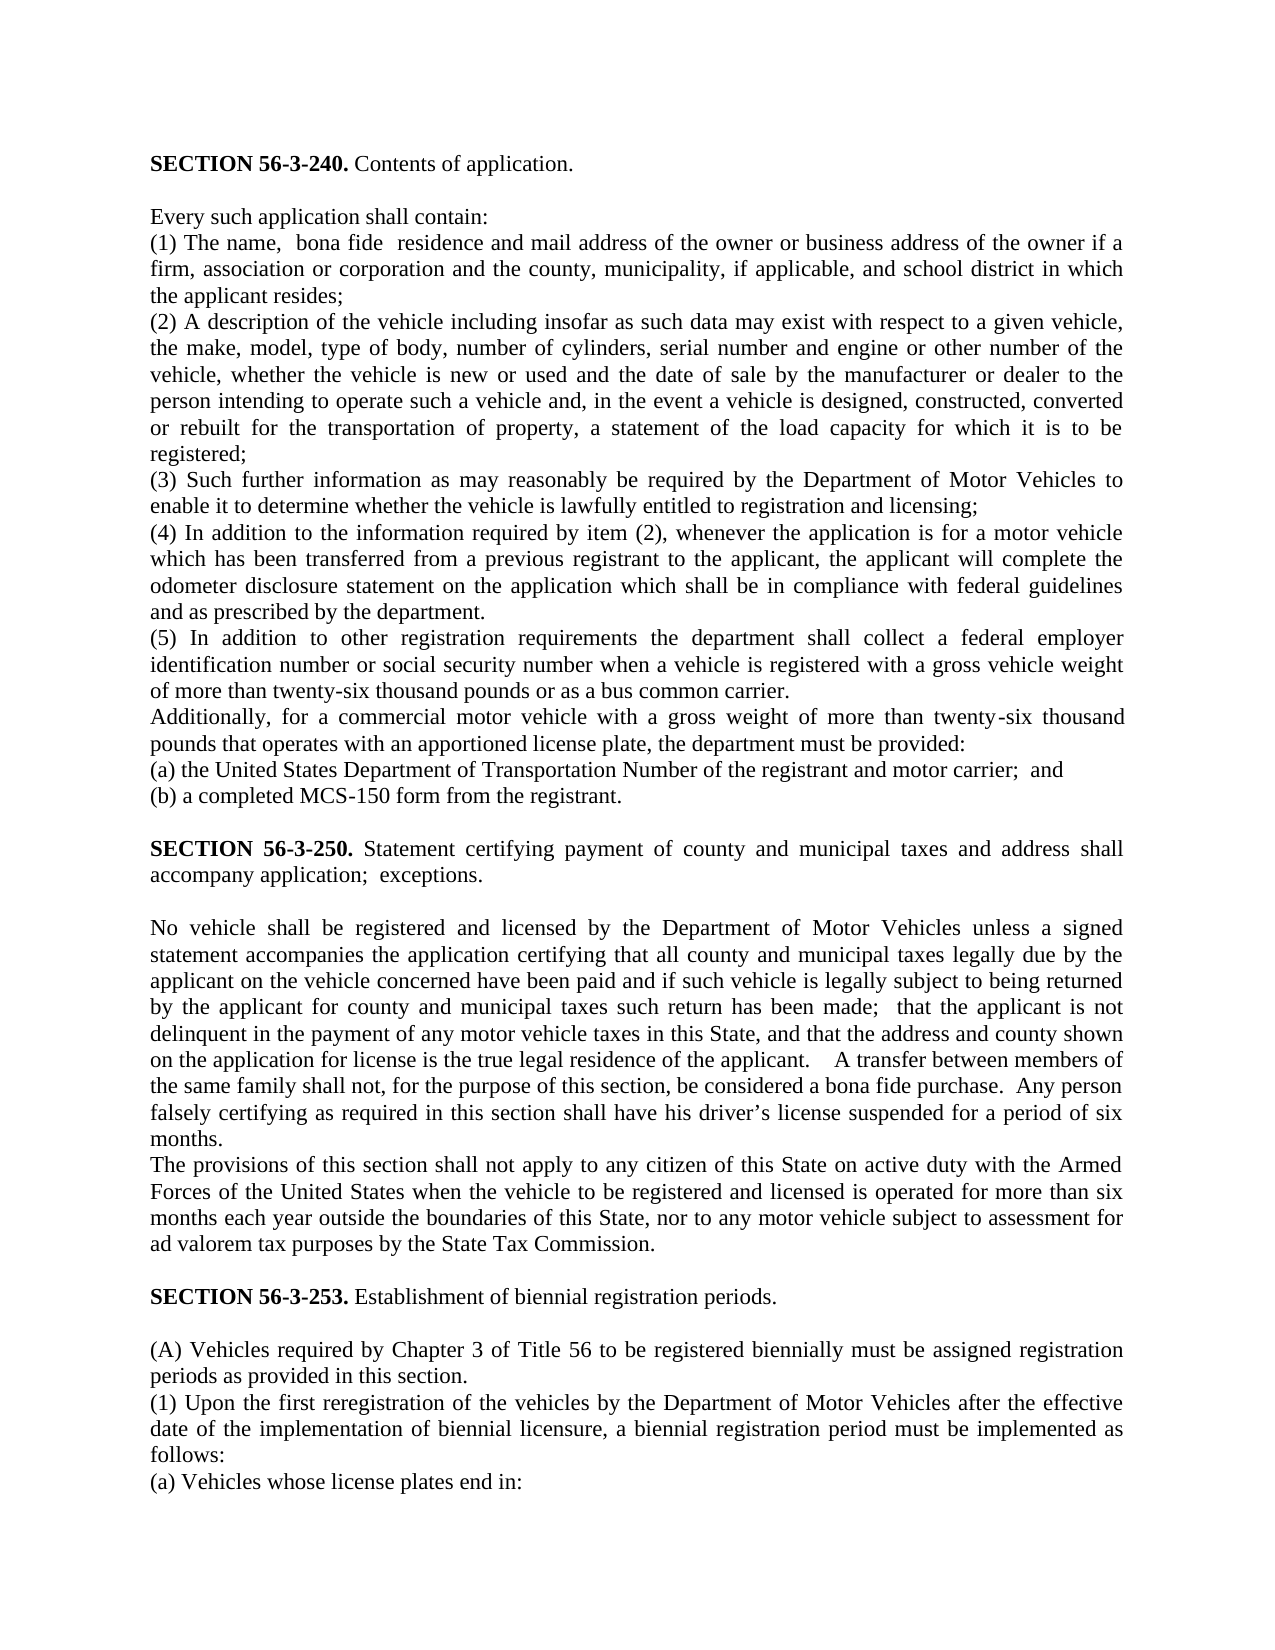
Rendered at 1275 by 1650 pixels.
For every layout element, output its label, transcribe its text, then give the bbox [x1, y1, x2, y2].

text Every such application shall contain: [150, 203, 1125, 229]
text (3) Such further information as may reasonably be required by the Department of Motor Vehicles to enable it to determine whether the vehicle is lawfully entitled to registration and licensing; [150, 466, 1125, 519]
text Additionally, for a commercial motor vehicle with a gross weight of more than twenty-six thousand pounds that operates with an apportioned license plate, the department must be provided: [150, 703, 1125, 756]
text (4) In addition to the information required by item (2), whenever the application is for a motor vehicle which has been transferred from a previous registrant to the applicant, the applicant will complete the odometer disclosure statement on the application which shall be in compliance with federal guidelines and as prescribed by the department. [150, 519, 1125, 624]
text (a) the United States Department of Transportation Number of the registrant and motor carrier; and [150, 756, 1125, 782]
text (b) a completed MCS-150 form from the registrant. [150, 782, 1125, 809]
text No vehicle shall be registered and licensed by the Department of Motor Vehicles unless a signed statement accompanies the application certifying that all county and municipal taxes legally due by the applicant on the vehicle concerned have been paid and if such vehicle is legally subject to being returned by the applicant for county and municipal taxes such return has been made; that the applicant is not delinquent in the payment of any motor vehicle taxes in this State, and that the address and county shown on the application for license is the true legal residence of the applicant. A transfer between members of the same family shall not, for the purpose of this section, be considered a bona fide purchase. Any person falsely certifying as required in this section shall have his driver’s license suspended for a period of six months. [150, 914, 1125, 1151]
text (a) Vehicles whose license plates end in: [150, 1468, 1125, 1494]
text (5) In addition to other registration requirements the department shall collect a federal employer identification number or social security number when a vehicle is registered with a gross vehicle weight of more than twenty-six thousand pounds or as a bus common carrier. [150, 624, 1125, 703]
text SECTION 56-3-250. Statement certifying payment of county and municipal taxes and address shall accompany application; exceptions. [150, 835, 1125, 888]
text (1) Upon the first reregistration of the vehicles by the Department of Motor Vehicles after the effective date of the implementation of biennial licensure, a biennial registration period must be implemented as follows: [150, 1389, 1125, 1468]
text SECTION 56-3-253. Establishment of biennial registration periods. [150, 1283, 1125, 1309]
text (A) Vehicles required by Chapter 3 of Title 56 to be registered biennially must be assigned registration periods as provided in this section. [150, 1336, 1125, 1389]
text SECTION 56-3-240. Contents of application. [150, 150, 1125, 176]
text (1) The name, bona fide residence and mail address of the owner or business address of the owner if a firm, association or corporation and the county, municipality, if applicable, and school district in which the applicant resides; [150, 229, 1125, 308]
text The provisions of this section shall not apply to any citizen of this State on active duty with the Armed Forces of the United States when the vehicle to be registered and licensed is operated for more than six months each year outside the boundaries of this State, nor to any motor vehicle subject to assessment for ad valorem tax purposes by the State Tax Commission. [150, 1151, 1125, 1257]
text (2) A description of the vehicle including insofar as such data may exist with respect to a given vehicle, the make, model, type of body, number of cylinders, serial number and engine or other number of the vehicle, whether the vehicle is new or used and the date of sale by the manufacturer or dealer to the person intending to operate such a vehicle and, in the event a vehicle is designed, constructed, converted or rebuilt for the transportation of property, a statement of the load capacity for which it is to be registered; [150, 308, 1125, 466]
